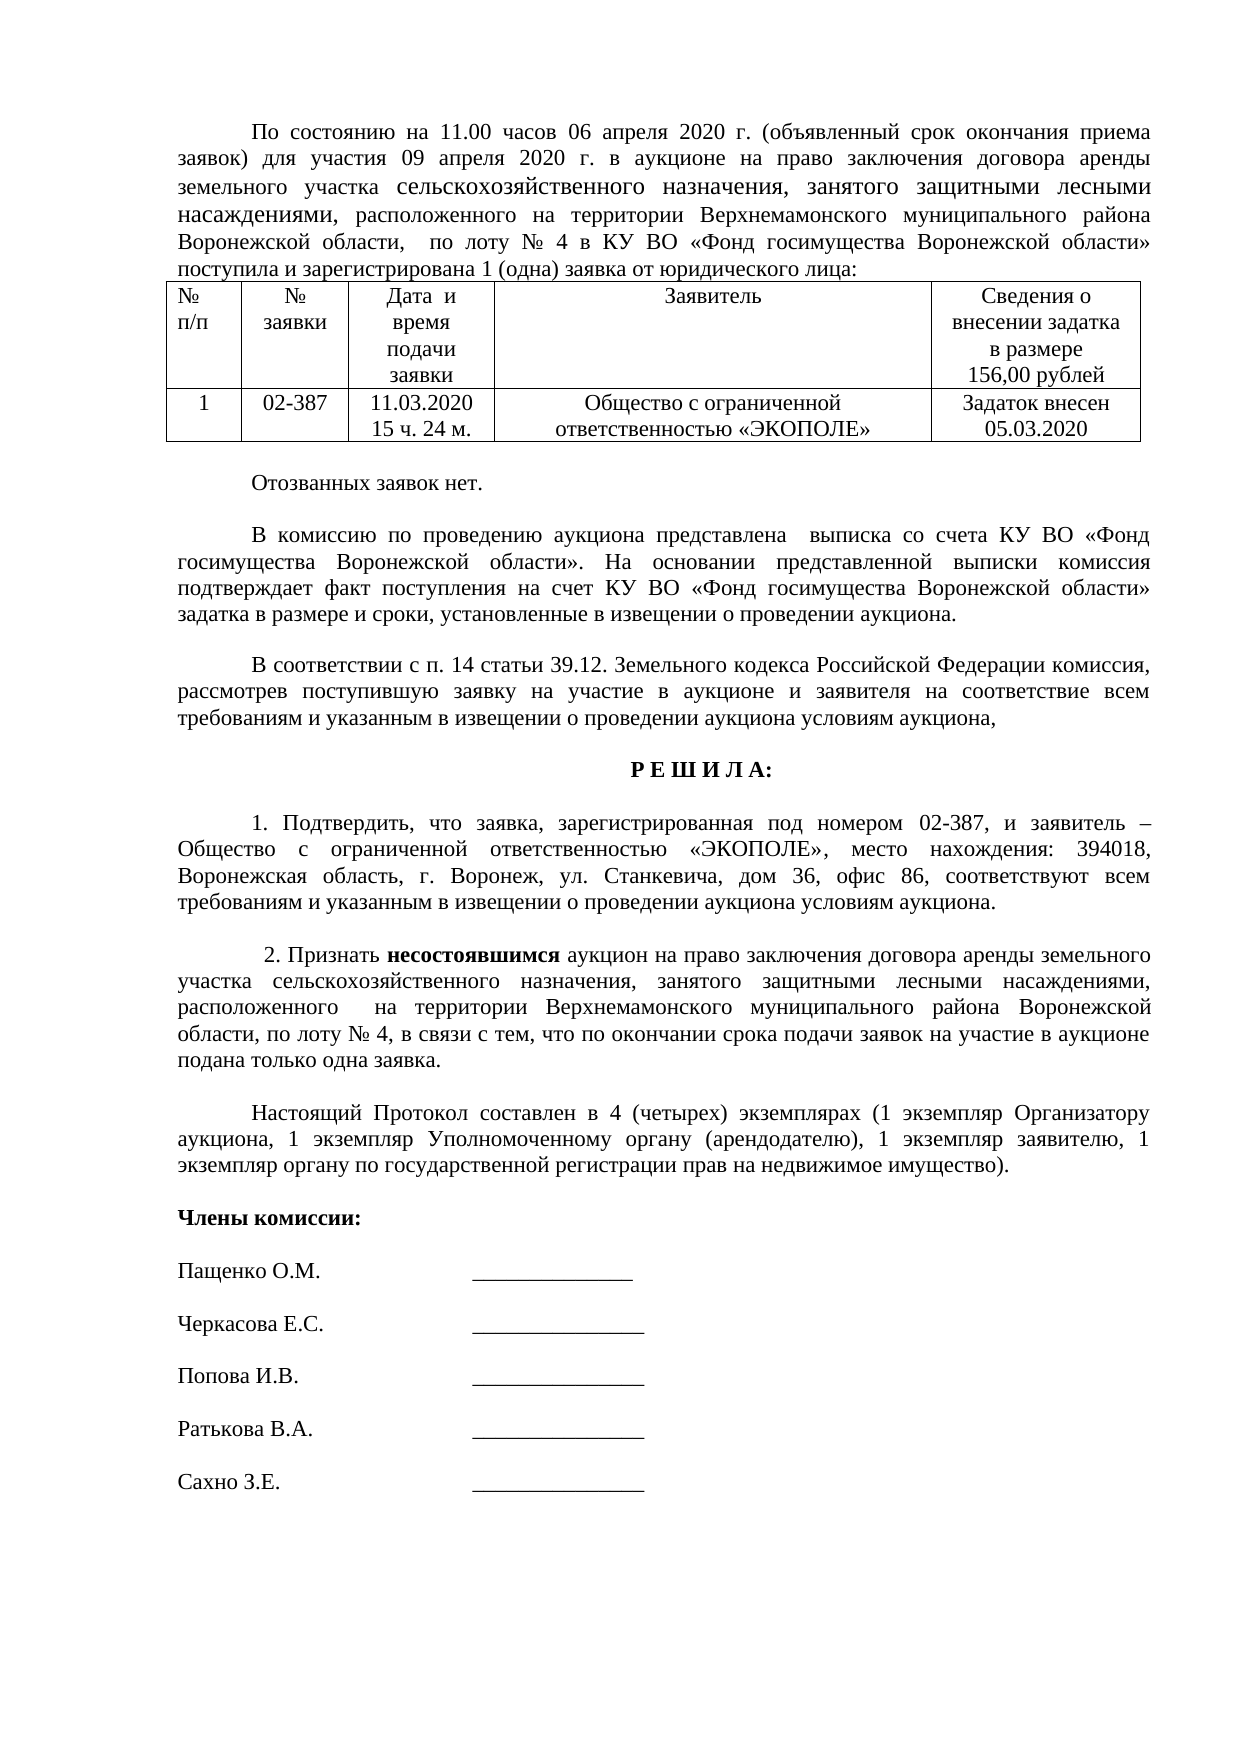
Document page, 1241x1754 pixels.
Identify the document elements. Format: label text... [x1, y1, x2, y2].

text 2. Признать несостоявшимся аукцион на право заключения договора аренды земельного участка сельскохозяйственного назначения, занятого защитными лесными насаждениями, расположенного на территории Верхнемамонского муниципального района Воронежской области, по лоту № 4, в связи с тем, что по окончании срока подачи заявок на участие в аукционе подана только одна заявка. [177, 941, 1152, 1072]
table_cell 11.03.2020 15 ч. 24 м. [349, 389, 494, 441]
table_cell Задаток внесен 05.03.2020 [932, 389, 1140, 441]
table_cell 1 [167, 389, 241, 441]
text 1. Подтвердить, что заявка, зарегистрированная под номером 02-387, и заявитель – Общество с ограниченной ответственностью «ЭКОПОЛЕ», место нахождения: 394018, Воронежская область, г. Воронеж, ул. Станкевича, дом 36, офис 86, соответствуют всем требованиям и указанным в извещении о проведении аукциона условиям аукциона. [177, 809, 1152, 914]
table_cell Общество с ограниченной ответственностью «ЭКОПОЛЕ» [495, 389, 931, 441]
table_header № п/п [167, 282, 241, 387]
text Члены комиссии: [177, 1204, 1152, 1231]
text В комиссию по проведению аукциона представлена выписка со счета КУ ВО «Фонд госимущества Воронежской области». На основании представленной выписки комиссия подтверждает факт поступления на счет КУ ВО «Фонд госимущества Воронежской области» задатка в размере и сроки, установленные в извещении о проведении аукциона. [177, 521, 1152, 627]
subtitle По состоянию на 11.00 часов 06 апреля 2020 г. (объявленный срок окончания приема заявок) для участия 09 апреля 2020 г. в аукционе на право заключения договора аренды земельного участка сельскохозяйственного назначения, занятого защитными лесными насаждениями, расположенного на территории Верхнемамонского муниципального района Воронежской области, по лоту № 4 в КУ ВО «Фонд госимущества Воронежской области» поступила и зарегистрирована 1 (одна) заявка от юридического лица: [177, 118, 1152, 281]
text Р Е Ш И Л А: [177, 756, 1152, 783]
table_header Сведения о внесении задатка в размере 156,00 рублей [932, 282, 1140, 387]
text В соответствии с п. 14 статьи 39.12. Земельного кодекса Российской Федерации комиссия, рассмотрев поступившую заявку на участие в аукционе и заявителя на соответствие всем требованиям и указанным в извещении о проведении аукциона условиям аукциона, [177, 651, 1152, 730]
text Сахно З.Е. _______________ [177, 1468, 1152, 1494]
table_header Заявитель [495, 282, 931, 387]
text Попова И.В. _______________ [177, 1362, 1152, 1389]
text Отозванных заявок нет. [177, 469, 1152, 495]
table_header Дата и время подачи заявки [349, 282, 494, 387]
text Пащенко О.М. ______________ [177, 1257, 1152, 1283]
text Черкасова Е.С. _______________ [177, 1310, 1152, 1336]
table_cell 02-387 [242, 389, 348, 441]
text Ратькова В.А. _______________ [177, 1415, 1152, 1441]
table_header № заявки [242, 282, 348, 387]
text Настоящий Протокол составлен в 4 (четырех) экземплярах (1 экземпляр Организатору аукциона, 1 экземпляр Уполномоченному органу (арендодателю), 1 экземпляр заявителю, 1 экземпляр органу по государственной регистрации прав на недвижимое имущество). [177, 1099, 1152, 1178]
